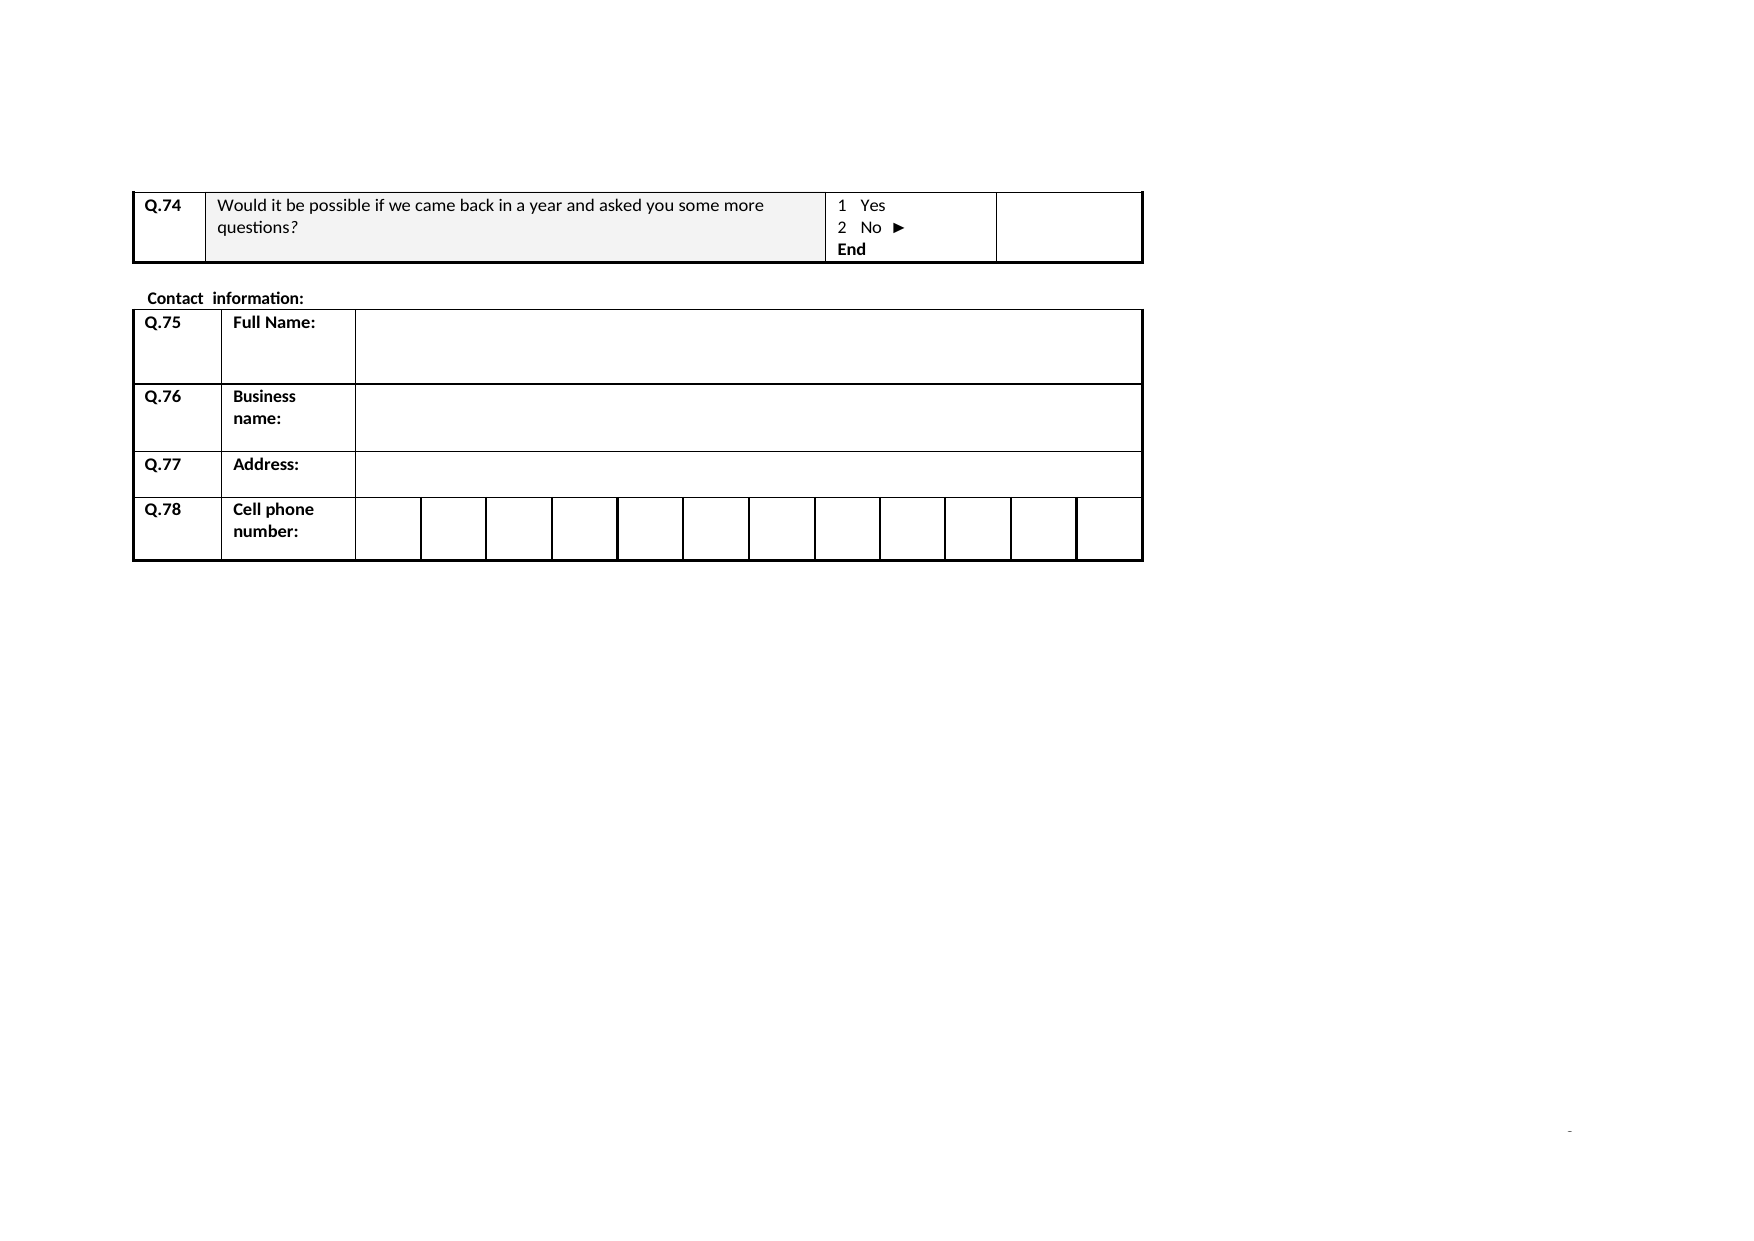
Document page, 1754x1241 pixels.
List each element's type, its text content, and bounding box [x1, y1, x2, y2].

table_cell Q.76 [135, 385, 221, 451]
table_cell [356, 452, 1141, 497]
table_header Would it be possible if we came back in a year and asked you some more questions? [206, 193, 825, 261]
table_cell [1078, 498, 1141, 558]
table_cell [816, 498, 879, 558]
table_header Yes No ► End Interview [826, 193, 996, 261]
table_cell [487, 498, 551, 558]
table_header Q.75 [135, 310, 221, 383]
subtitle Contact information: [147, 287, 1583, 308]
table_cell Q.77 [135, 452, 221, 497]
table_header [997, 193, 1141, 261]
table_cell [356, 385, 1141, 451]
table_cell [553, 498, 616, 558]
table_header [356, 310, 1141, 383]
table_cell [1012, 498, 1075, 558]
table_cell Business name: [222, 385, 355, 451]
table_cell [750, 498, 814, 558]
table_cell Address: [222, 452, 355, 497]
table_cell [356, 498, 420, 558]
table_cell [422, 498, 485, 558]
table_cell [881, 498, 944, 558]
table_header Full Name: [222, 310, 355, 383]
table_cell Q.78 [135, 498, 221, 558]
table_header Q.74 [135, 193, 205, 261]
table_cell [684, 498, 748, 558]
table_cell [619, 498, 682, 558]
table_cell Cell phone number: [222, 498, 355, 558]
table_cell [946, 498, 1010, 558]
